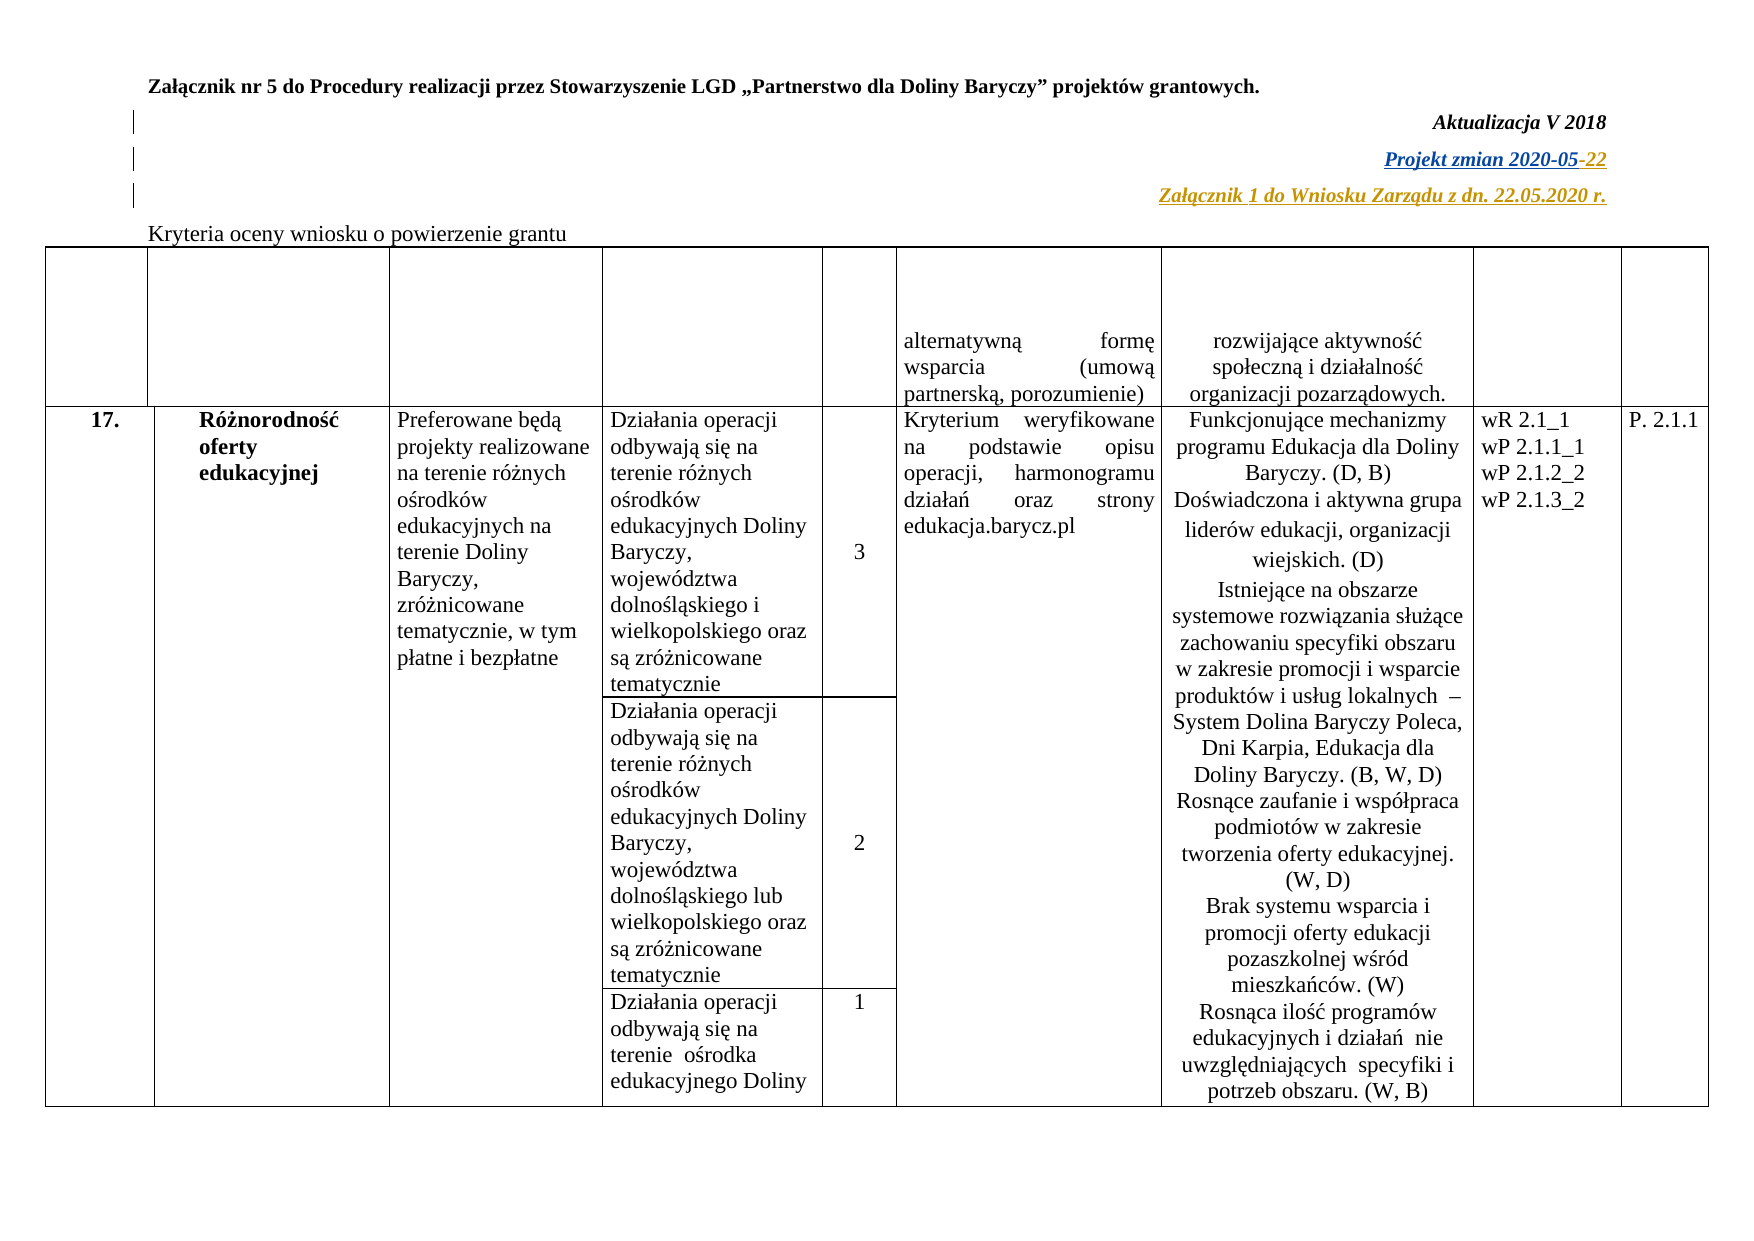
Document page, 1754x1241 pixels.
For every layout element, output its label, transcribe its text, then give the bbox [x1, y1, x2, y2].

table_cell Preferowane będą projekty realizowane na terenie różnych ośrodków edukacyjnych na terenie Doliny Baryczy, zróżnicowane tematycznie, w tym płatne i bezpłatne [390, 407, 602, 1106]
table_cell 2 [823, 698, 896, 987]
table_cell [603, 248, 822, 406]
table_cell Działania operacji odbywają się na terenie różnych ośrodków edukacyjnych Doliny Baryczy, województwa dolnośląskiego i wielkopolskiego oraz są zróżnicowane tematycznie [603, 407, 822, 696]
table_cell 0 [823, 248, 896, 406]
table_cell Działania operacji odbywają się na terenie różnych ośrodków edukacyjnych Doliny Baryczy, województwa dolnośląskiego lub wielkopolskiego oraz są zróżnicowane tematycznie [603, 698, 822, 987]
table_cell [46, 407, 154, 1106]
table_cell P. 2.1.1 [1622, 407, 1708, 1106]
table_cell Kryterium weryfikowane na podstawie opisu operacji, harmonogramu działań oraz strony edukacja.barycz.pl [897, 407, 1161, 1106]
table_cell Funkcjonujące mechanizmy programu Edukacja dla Doliny Baryczy. (D, B) Doświadczona i aktywna grupa liderów edukacji, organizacji wiejskich. (D) Istniejące na obszarze systemowe rozwiązania służące zachowaniu specyfiki obszaru w zakresie promocji i wsparcie produktów i usług lokalnych – System Dolina Baryczy Poleca, Dni Karpia, Edukacja dla Doliny Baryczy. (B, W, D) Rosnące zaufanie i współpraca podmiotów w zakresie tworzenia oferty edukacyjnej. (W, D) Brak systemu wsparcia i promocji oferty edukacji pozaszkolnej wśród mieszkańców. (W) Rosnąca ilość programów edukacyjnych i działań nie uwzględniających specyfiki i potrzeb obszaru. (W, B) [1162, 407, 1473, 1106]
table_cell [603, 989, 822, 1106]
table_cell 1 [823, 989, 896, 1106]
table_cell 3 [823, 407, 896, 696]
table_cell Różnorodność oferty edukacyjnej [155, 407, 389, 1106]
table_cell wR 2.1_1 wP 2.1.1_1 wP 2.1.2_2 wP 2.1.3_2 [1474, 407, 1621, 1106]
